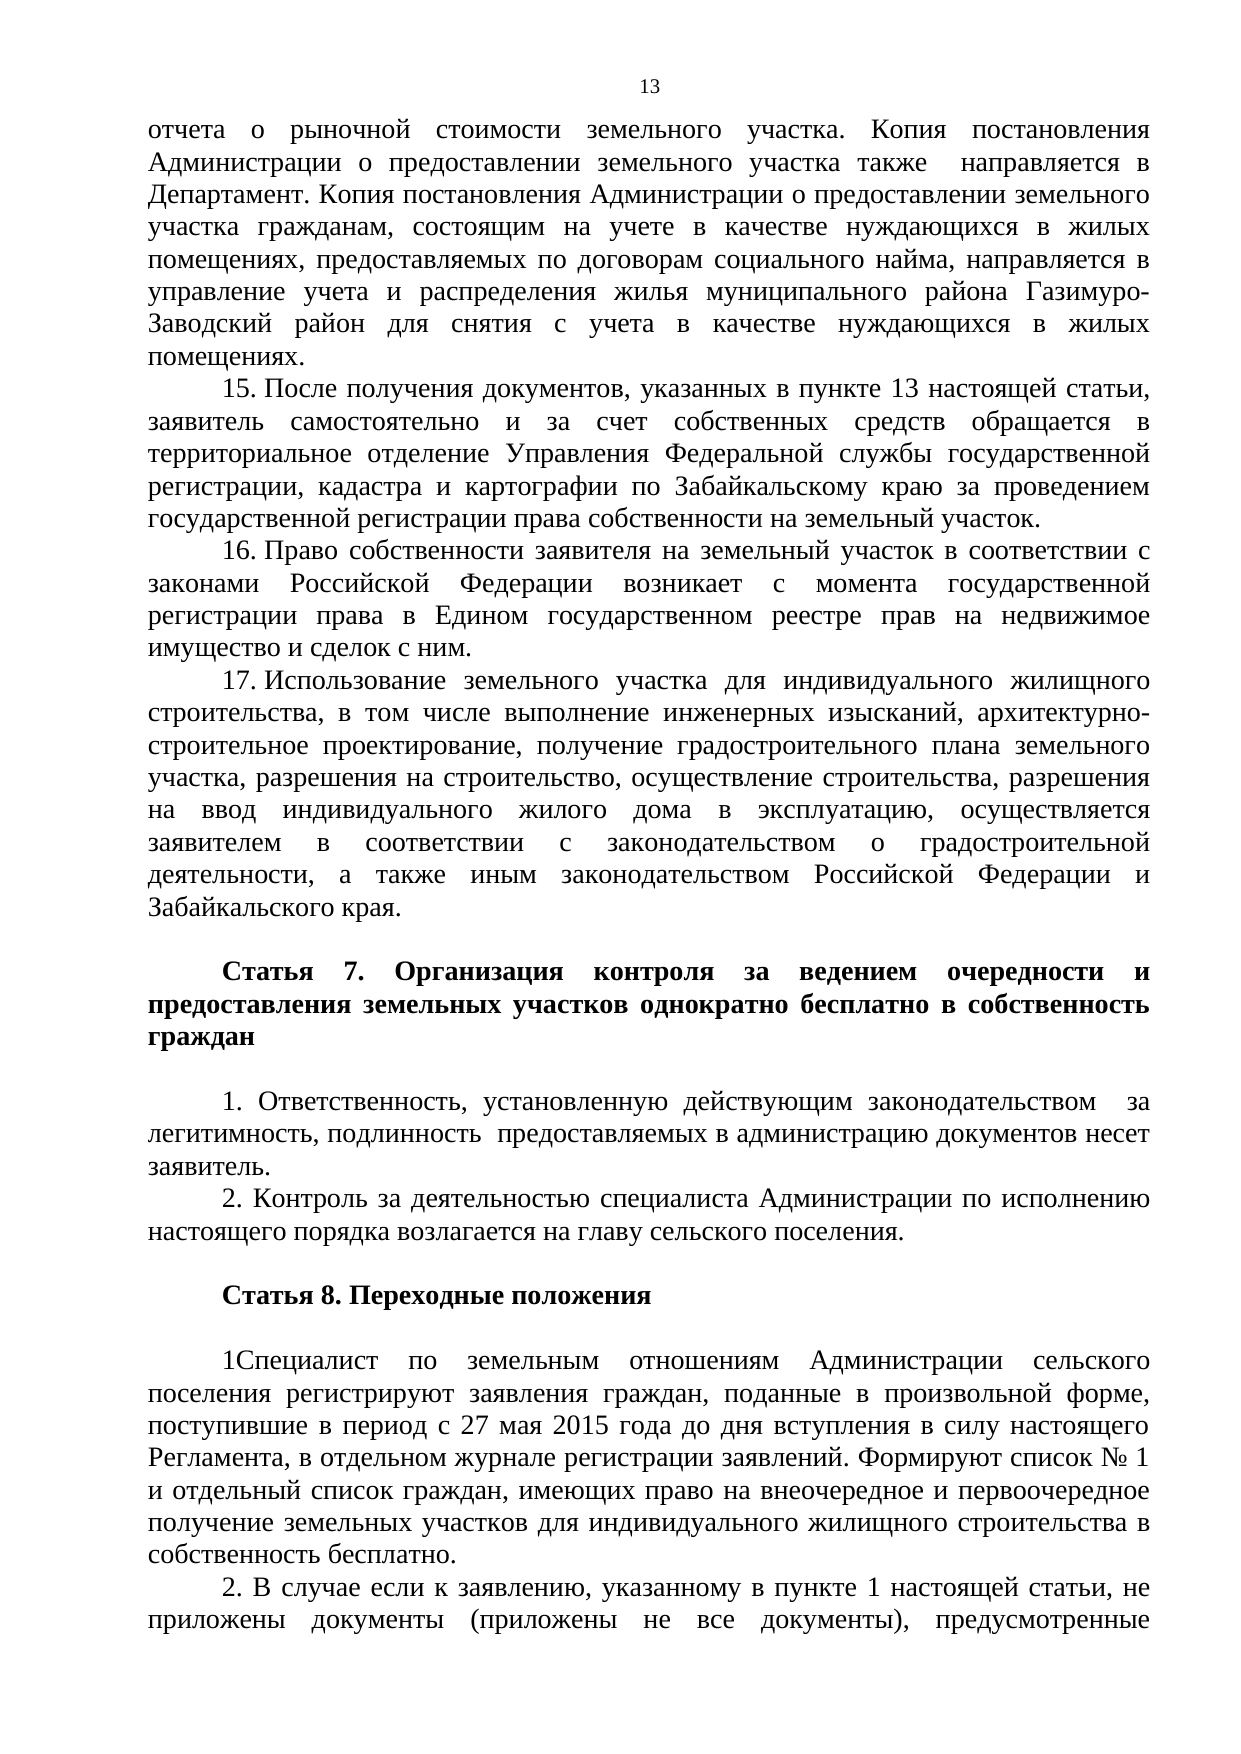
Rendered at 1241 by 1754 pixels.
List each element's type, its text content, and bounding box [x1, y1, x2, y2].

text Статья 8. Переходные положения [148, 1278, 1152, 1311]
text 1. Ответственность, установленную действующим законодательством за легитимность, подлинность предоставляемых в администрацию документов несет заявитель. [148, 1084, 1152, 1181]
text 15. После получения документов, указанных в пункте 13 настоящей статьи, заявитель самостоятельно и за счет собственных средств обращается в территориальное отделение Управления Федеральной службы государственной регистрации, кадастра и картографии по Забайкальскому краю за проведением государственной регистрации права собственности на земельный участок. [148, 371, 1152, 533]
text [148, 1570, 1152, 1635]
text 1Специалист по земельным отношениям Администрации сельского поселения регистрируют заявления граждан, поданные в произвольной форме, поступившие в период с 27 мая 2015 года до дня вступления в силу настоящего Регламента, в отдельном журнале регистрации заявлений. Формируют список № 1 и отдельный список граждан, имеющих право на внеочередное и первоочередное получение земельных участков для индивидуального жилищного строительства в собственность бесплатно. [148, 1343, 1152, 1570]
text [148, 112, 1152, 371]
text 2. Контроль за деятельностью специалиста Администрации по исполнению настоящего порядка возлагается на главу сельского поселения. [148, 1181, 1152, 1246]
text 17. Использование земельного участка для индивидуального жилищного строительства, в том числе выполнение инженерных изысканий, архитектурно-строительное проектирование, получение градостроительного плана земельного участка, разрешения на строительство, осуществление строительства, разрешения на ввод индивидуального жилого дома в эксплуатацию, осуществляется заявителем в соответствии с законодательством о градостроительной деятельности, а также иным законодательством Российской Федерации и Забайкальского края. [148, 663, 1152, 922]
text Статья 7. Организация контроля за ведением очередности и предоставления земельных участков однократно бесплатно в собственность граждан [148, 954, 1152, 1052]
text 16. Право собственности заявителя на земельный участок в соответствии с законами Российской Федерации возникает с момента государственной регистрации права в Едином государственном реестре прав на недвижимое имущество и сделок с ним. [148, 533, 1152, 663]
